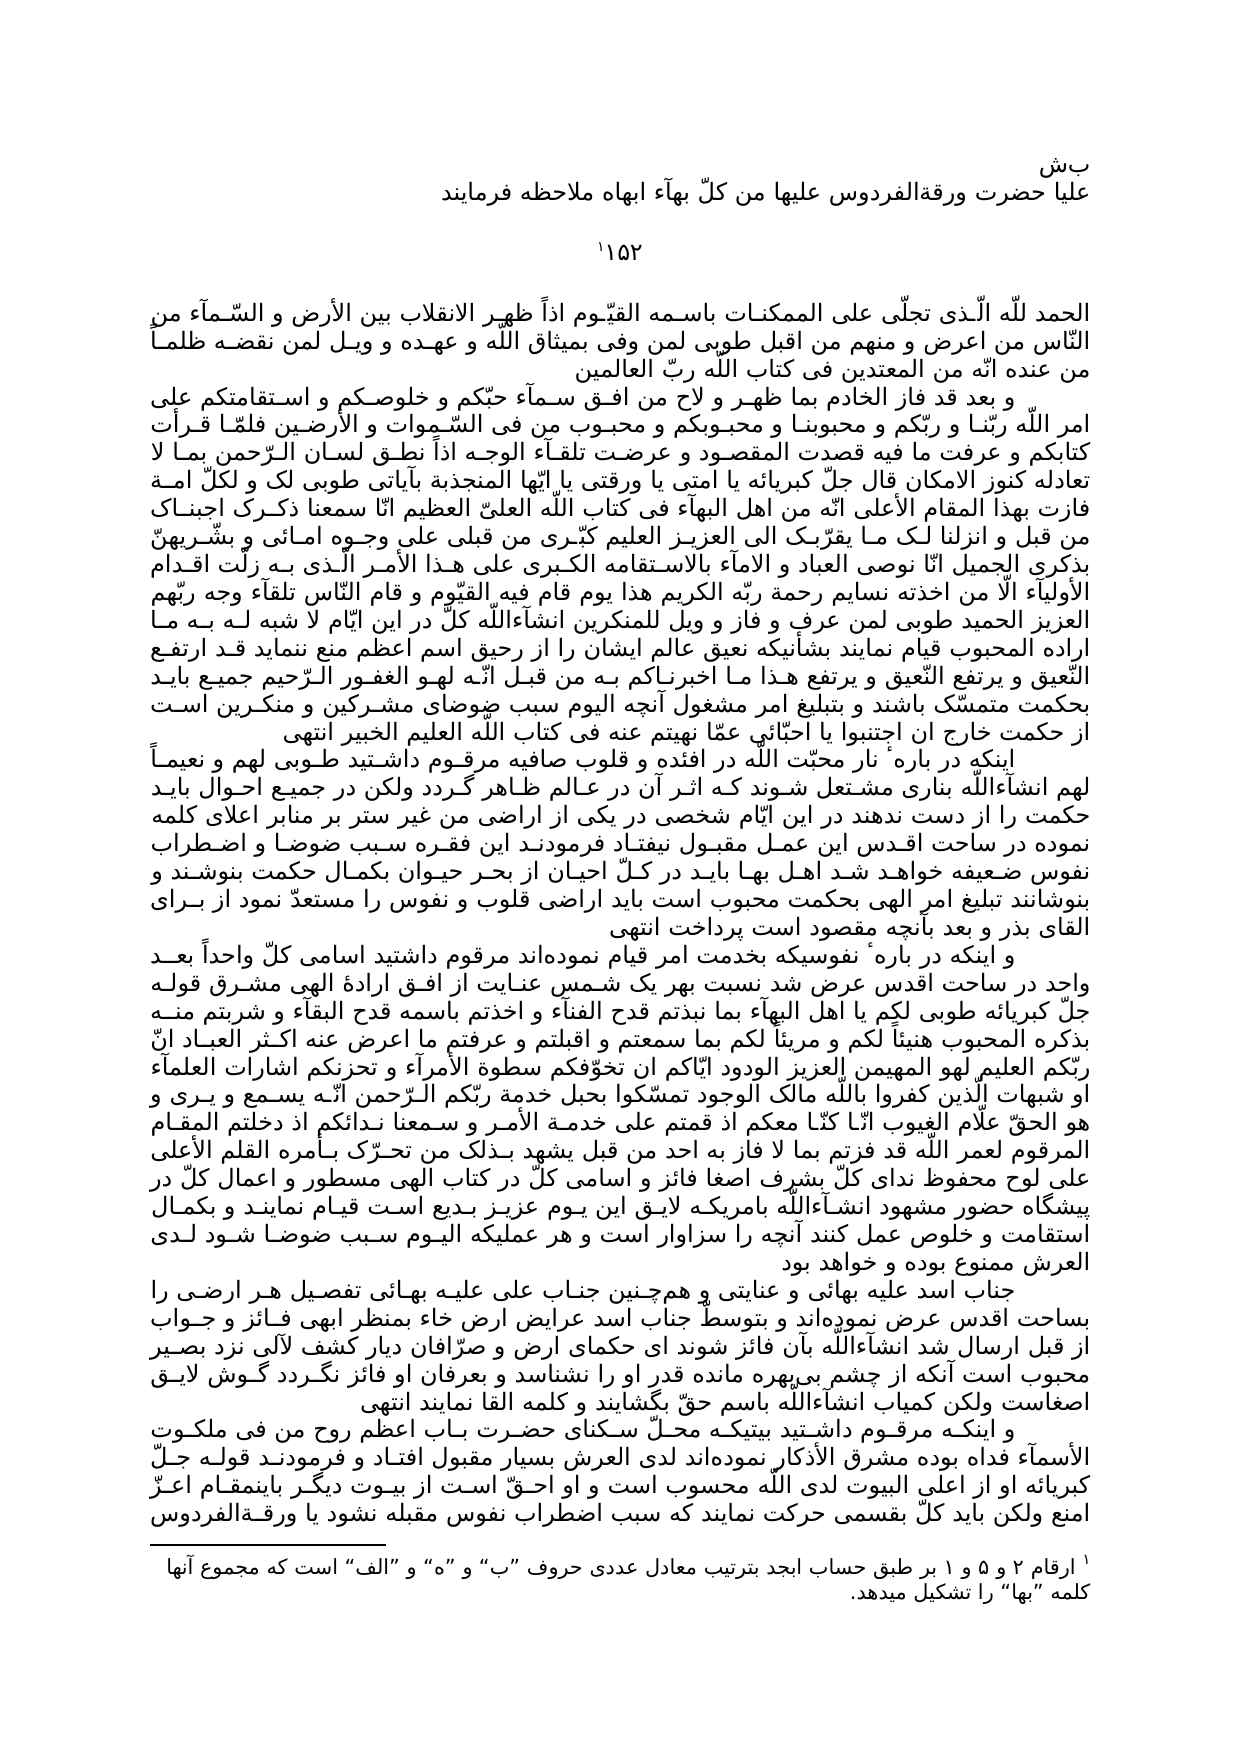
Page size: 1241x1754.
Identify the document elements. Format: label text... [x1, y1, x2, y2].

text ١۵٢١ [150, 238, 1090, 266]
text علیا حضرت ورقة‌الفردوس علیها من کلّ بهآء ابهاه ملاحظه فرمایند [150, 178, 1090, 206]
text و بعد قد فاز الخادم بما ظهر و لاح من افق سمآء حبّکم و خلوصکم و استقامتکم علی امر اللّه ربّنا و ربّکم و محبوبنا و محبوبکم و محبوب من فی السّموات و الأرضین فلمّا قرأت کتابکم و عرفت ما فیه قصدت المقصود و عرضت تلقآء الوجه اذاً نطق لسان الرّحمن بما لا تعادله کنوز الامکان قال جلّ کبریائه یا امتی یا ورقتی یا ایّها المنجذبة بآیاتی طوبی لک و لکلّ امة فازت بهذا المقام الأعلی انّه من اهل البهآء فی کتاب اللّه العلیّ العظیم انّا سمعنا ذکرک اجبناک من قبل و انزلنا لک ما یقرّبک الی العزیز العلیم کبّری من قبلی علی وجوه امائی و بشّریهنّ بذکری الجمیل انّا نوصی العباد و الامآء بالاستقامه الکبری علی هذا الأمر الّذی به زلّت اقدام الأولیآء الّا من اخذته نسایم رحمة ربّه الکریم هذا یوم قام فیه القیّوم و قام النّاس تلقآء وجه ربّهم العزیز الحمید طوبی لمن عرف و فاز و ویل للمنکرین انشآءاللّه کلّ در این ایّام لا شبه له به ما اراده المحبوب قیام نمایند بشأنیکه نعیق عالم ایشان را از رحیق اسم اعظم منع ننماید قد ارتفع النّعیق و یرتفع النّعیق و یرتفع هذا ما اخبرناکم به من قبل انّه لهو الغفور الرّحیم جمیع باید بحکمت متمسّک باشند و بتبلیغ امر مشغول آنچه الیوم سبب ضوضای مشرکین و منکرین است از حکمت خارج ان اجتنبوا یا احبّائی عمّا نهیتم عنه فی کتاب اللّه العلیم الخبیر انتهی [150, 383, 1090, 746]
text ب‌ش [150, 150, 1090, 178]
text الحمد للّه الّذی تجلّی علی الممکنات باسمه القیّوم اذاً ظهر الانقلاب بین الأرض و السّمآء من النّاس من اعرض و منهم من اقبل طوبی لمن وفی بمیثاق اللّه و عهده و ویل لمن نقضه ظلماً من عنده انّه من المعتدین فی کتاب اللّه ربّ العالمین [150, 299, 1090, 383]
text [150, 1416, 1090, 1527]
text جناب اسد علیه بهائی و عنایتی و هم‌چنین جناب علی علیه بهائی تفصیل هر ارضی را بساحت اقدس عرض نموده‌اند و بتوسطّ جناب اسد عرایض ارض خاء بمنظر ابهی فائز و جواب از قبل ارسال شد انشآءاللّه بآن فائز شوند ای حکمای ارض و صرّافان دیار کشف لآلی نزد بصیر محبوب است آنکه از چشم بی‌بهره مانده قدر او را نشناسد و بعرفان او فائز نگردد گوش لایق اصغاست ولکن کمیاب انشآءاللّه باسم حقّ بگشایند و کلمه القا نمایند انتهی [150, 1276, 1090, 1416]
text و اینکه در بارهٴ نفوسیکه بخدمت امر قیام نموده‌اند مرقوم داشتید اسامی کلّ واحداً بعد واحد در ساحت اقدس عرض شد نسبت بهر یک شمس عنایت از افق ارادۀ الهی مشرق قوله جلّ کبریائه طوبی لکم یا اهل البهآء بما نبذتم قدح الفنآء و اخذتم باسمه قدح البقآء و شربتم منه بذکره المحبوب هنیئاً لکم و مریئاً لکم بما سمعتم و اقبلتم و عرفتم ما اعرض عنه اکثر العباد انّ ربّکم العلیم لهو المهیمن العزیز الودود ایّاکم ان تخوّفکم سطوة الأمرآء و تحزنکم اشارات العلمآء او شبهات الّذین کفروا باللّه مالک الوجود تمسّکوا بحبل خدمة ربّکم الرّحمن انّه یسمع و یری و هو الحقّ علّام الغیوب انّا کنّا معکم اذ قمتم علی خدمة الأمر و سمعنا ندائکم اذ دخلتم المقام المرقوم لعمر اللّه قد فزتم بما لا فاز به احد من قبل یشهد بذلک من تحرّک بأمره القلم الأعلی علی لوح محفوظ ندای کلّ بشرف اصغا فائز و اسامی کلّ در کتاب الهی مسطور و اعمال کلّ در پیشگاه حضور مشهود انشآءاللّه بامریکه لایق این یوم عزیز بدیع است قیام نمایند و بکمال استقامت و خلوص عمل کنند آنچه را سزاوار است و هر عملیکه الیوم سبب ضوضا شود لدی العرش ممنوع بوده و خواهد بود [150, 941, 1090, 1276]
text اینکه در بارهٴ نار محبّت اللّه در افئده و قلوب صافیه مرقوم داشتید طوبی لهم و نعیماً لهم انشآءاللّه بناری مشتعل شوند که اثر آن در عالم ظاهر گردد ولکن در جمیع احوال باید حکمت را از دست ندهند در این ایّام شخصی در یکی از اراضی من غیر ستر بر منابر اعلای کلمه نموده در ساحت اقدس این عمل مقبول نیفتاد فرمودند این فقره سبب ضوضا و اضطراب نفوس ضعیفه خواهد شد اهل بها باید در کلّ احیان از بحر حیوان بکمال حکمت بنوشند و بنوشانند تبلیغ امر الهی بحکمت محبوب است باید اراضی قلوب و نفوس را مستعدّ نمود از برای القای بذر و بعد بآنچه مقصود است پرداخت انتهی [150, 746, 1090, 941]
